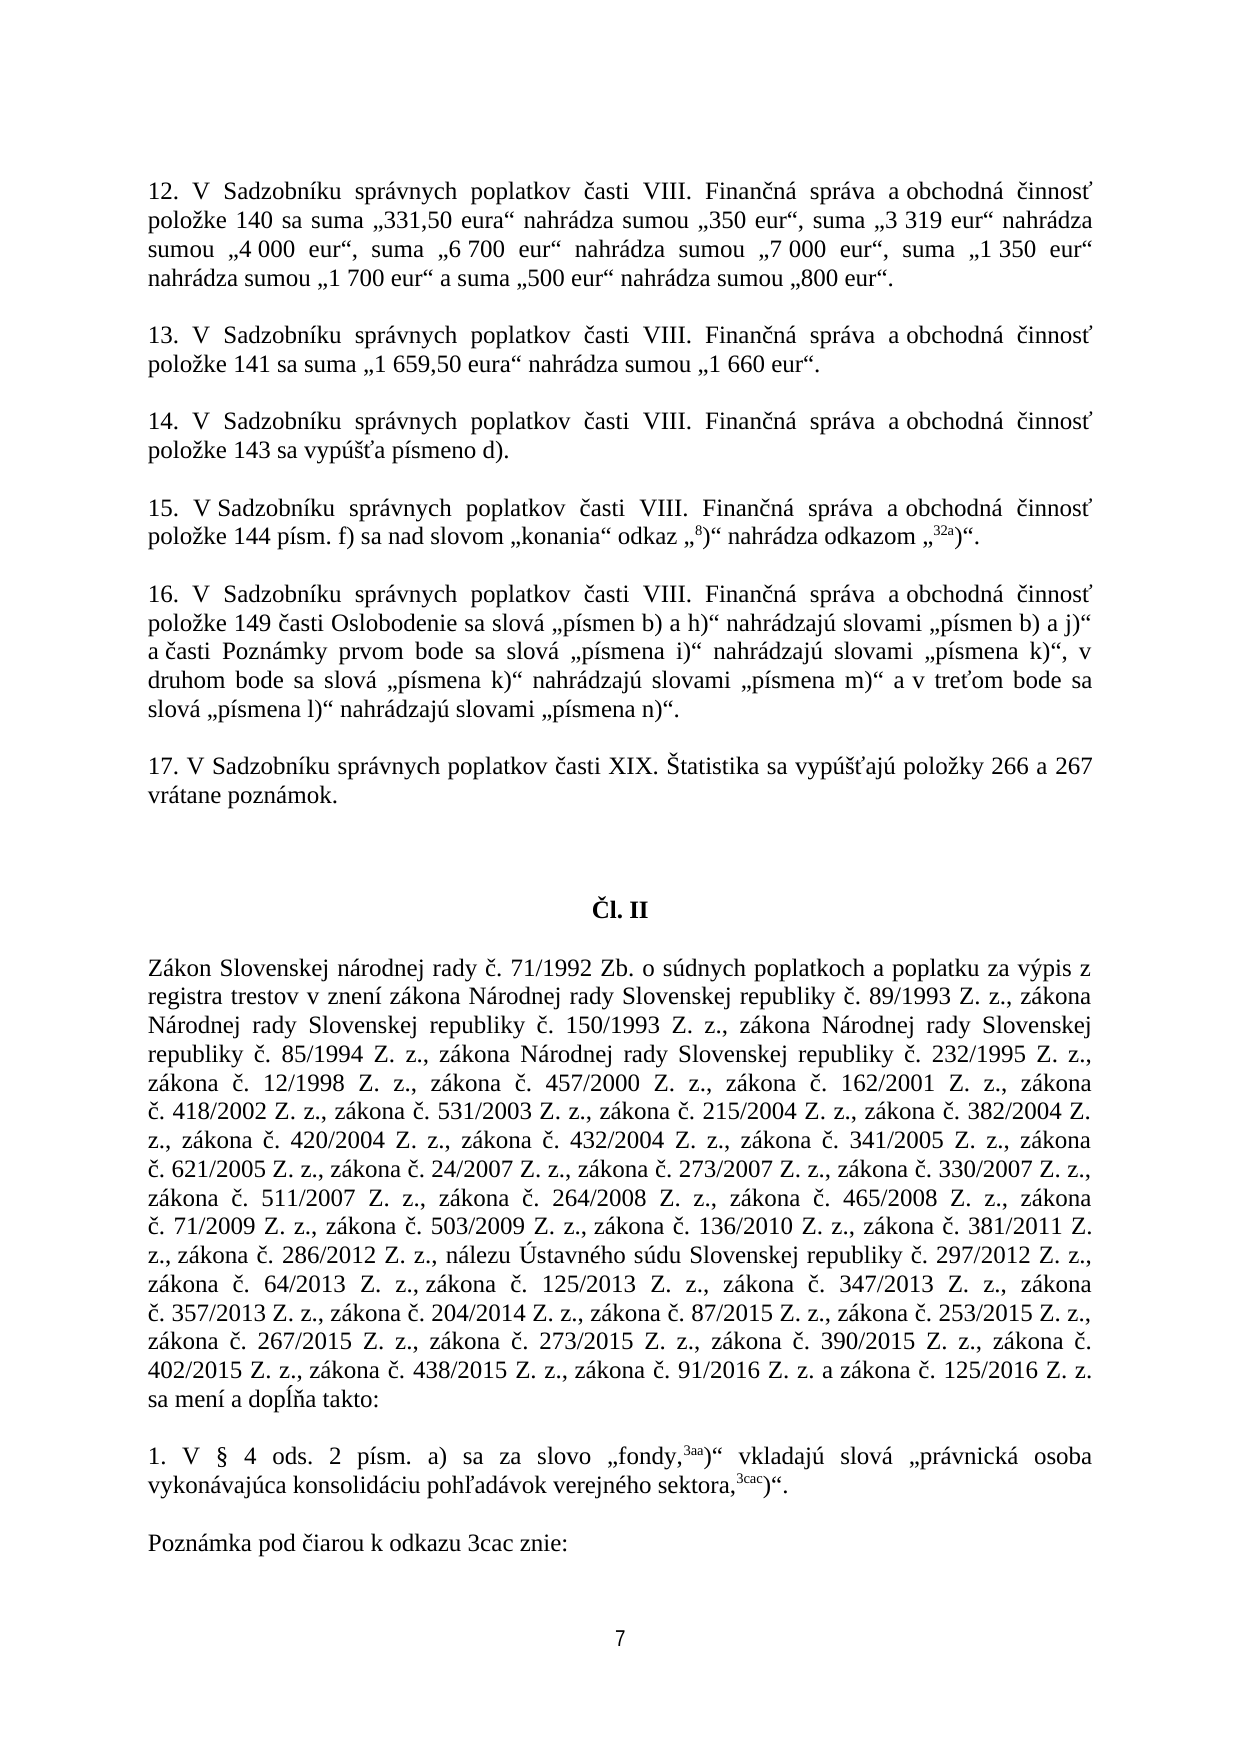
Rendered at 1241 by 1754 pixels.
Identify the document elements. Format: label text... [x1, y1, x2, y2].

list 15. V Sadzobníku správnych poplatkov časti VIII. Finančná správa a obchodná činnosť položke 144 písm. f) sa nad slovom „konania“ odkaz „8)“ nahrádza odkazom „32a)“. [148, 493, 1093, 550]
list 14. V Sadzobníku správnych poplatkov časti VIII. Finančná správa a obchodná činnosť položke 143 sa vypúšťa písmeno d). [148, 406, 1093, 464]
text 1. V § 4 ods. 2 písm. a) sa za slovo „fondy,3aa)“ vkladajú slová „právnická osoba vykonávajúca konsolidáciu pohľadávok verejného sektora,3cac)“. [148, 1441, 1093, 1499]
text Poznámka pod čiarou k odkazu 3cac znie: [148, 1528, 1093, 1556]
list 12. V Sadzobníku správnych poplatkov časti VIII. Finančná správa a obchodná činnosť položke 140 sa suma „331,50 eura“ nahrádza sumou „350 eur“, suma „3 319 eur“ nahrádza sumou „4 000 eur“, suma „6 700 eur“ nahrádza sumou „7 000 eur“, suma „1 350 eur“ nahrádza sumou „1 700 eur“ a suma „500 eur“ nahrádza sumou „800 eur“. [148, 176, 1093, 291]
list 13. V Sadzobníku správnych poplatkov časti VIII. Finančná správa a obchodná činnosť položke 141 sa suma „1 659,50 eura“ nahrádza sumou „1 660 eur“. [148, 320, 1093, 378]
text Zákon Slovenskej národnej rady č. 71/1992 Zb. o súdnych poplatkoch a poplatku za výpis z registra trestov v znení zákona Národnej rady Slovenskej republiky č. 89/1993 Z. z., zákona Národnej rady Slovenskej republiky č. 150/1993 Z. z., zákona Národnej rady Slovenskej republiky č. 85/1994 Z. z., zákona Národnej rady Slovenskej republiky č. 232/1995 Z. z., zákona č. 12/1998 Z. z., zákona č. 457/2000 Z. z., zákona č. 162/2001 Z. z., zákona č. 418/2002 Z. z., zákona č. 531/2003 Z. z., zákona č. 215/2004 Z. z., zákona č. 382/2004 Z. z., zákona č. 420/2004 Z. z., zákona č. 432/2004 Z. z., zákona č. 341/2005 Z. z., zákona č. 621/2005 Z. z., zákona č. 24/2007 Z. z., zákona č. 273/2007 Z. z., zákona č. 330/2007 Z. z., zákona č. 511/2007 Z. z., zákona č. 264/2008 Z. z., zákona č. 465/2008 Z. z., zákona č. 71/2009 Z. z., zákona č. 503/2009 Z. z., zákona č. 136/2010 Z. z., zákona č. 381/2011 Z. z., zákona č. 286/2012 Z. z., nálezu Ústavného súdu Slovenskej republiky č. 297/2012 Z. z., zákona č. 64/2013 Z. z., zákona č. 125/2013 Z. z., zákona č. 347/2013 Z. z., zákona č. 357/2013 Z. z., zákona č. 204/2014 Z. z., zákona č. 87/2015 Z. z., zákona č. 253/2015 Z. z., zákona č. 267/2015 Z. z., zákona č. 273/2015 Z. z., zákona č. 390/2015 Z. z., zákona č. 402/2015 Z. z., zákona č. 438/2015 Z. z., zákona č. 91/2016 Z. z. a zákona č. 125/2016 Z. z. sa mení a dopĺňa takto: [148, 953, 1093, 1413]
list 16. V Sadzobníku správnych poplatkov časti VIII. Finančná správa a obchodná činnosť položke 149 časti Oslobodenie sa slová „písmen b) a h)“ nahrádzajú slovami „písmen b) a j)“ a časti Poznámky prvom bode sa slová „písmena i)“ nahrádzajú slovami „písmena k)“, v druhom bode sa slová „písmena k)“ nahrádzajú slovami „písmena m)“ a v treťom bode sa slová „písmena l)“ nahrádzajú slovami „písmena n)“. [148, 579, 1093, 723]
text 17. V Sadzobníku správnych poplatkov časti XIX. Štatistika sa vypúšťajú položky 266 a 267 vrátane poznámok. [148, 751, 1093, 809]
text Čl. II [148, 895, 1093, 924]
